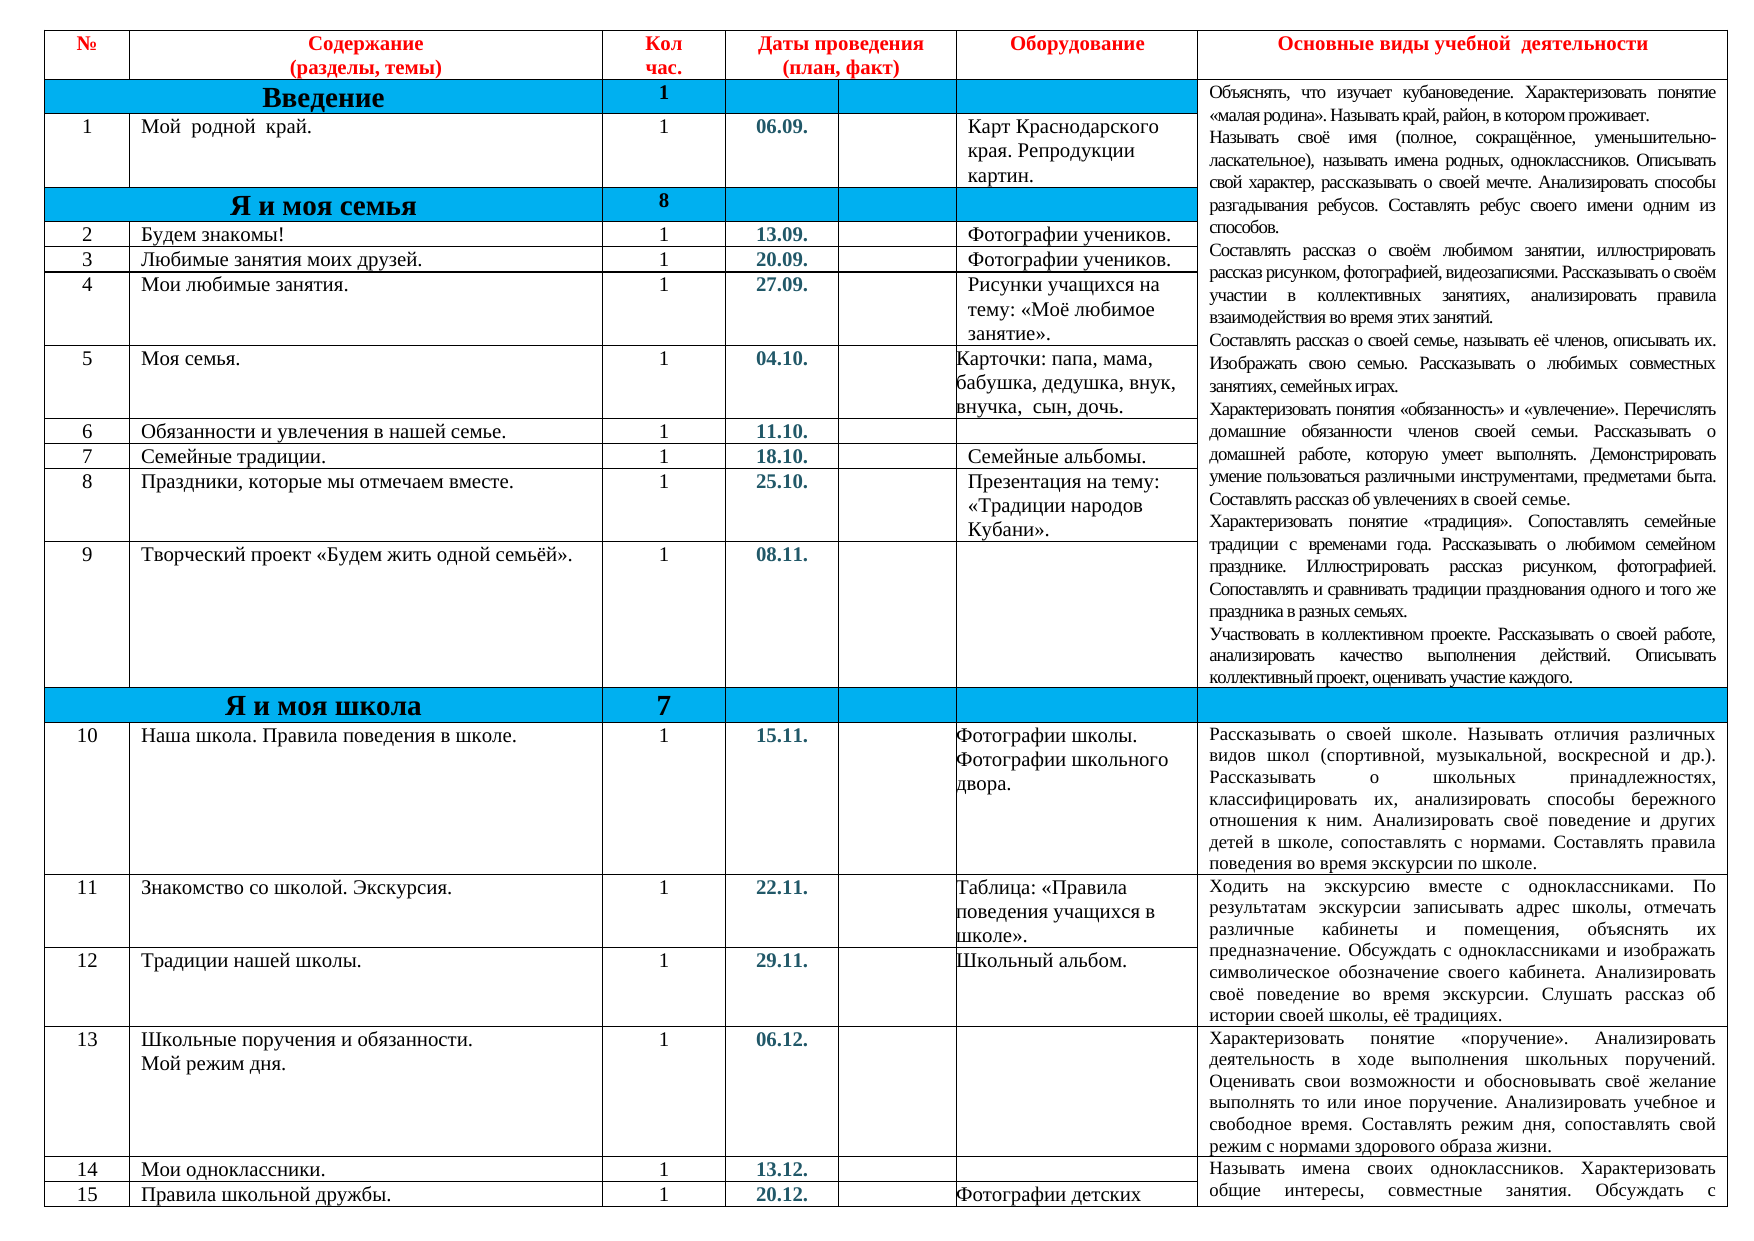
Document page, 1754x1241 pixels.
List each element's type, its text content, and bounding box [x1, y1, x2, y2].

table_cell [957, 688, 1197, 722]
table_cell 11 [45, 875, 129, 947]
table_cell [726, 688, 838, 722]
table_cell Будем знакомы! [130, 222, 602, 246]
table_cell 04.10. [726, 346, 838, 418]
table_cell 1 [45, 114, 129, 187]
table_cell [957, 1027, 1197, 1156]
table_cell Введение [45, 80, 602, 113]
table_cell 12 [45, 948, 129, 1026]
table_cell Мои любимые занятия. [130, 273, 602, 344]
table_cell 9 [45, 542, 129, 687]
table_cell 20.12. [726, 1182, 838, 1206]
table_cell Знакомство со школой. Экскурсия. [130, 875, 602, 947]
table_cell [726, 80, 838, 113]
table_cell Наша школа. Правила поведения в школе. [130, 723, 602, 874]
table_cell Называть имена своих одноклассников. Характеризовать общие интересы, совместные занятия. Обсуждать с одноклассниками правила школьной дружбы. Анализировать своё поведение в соответствии с этими правилами. [1198, 1157, 1727, 1206]
table_cell Праздники, которые мы отмечаем вместе. [130, 469, 602, 541]
table_cell [957, 542, 1197, 687]
table_cell 8 [45, 469, 129, 541]
table_cell [839, 188, 956, 221]
table_cell [957, 80, 1197, 113]
table_cell 1 [603, 1182, 725, 1206]
table_cell [839, 723, 956, 874]
table_cell [839, 444, 956, 468]
table_cell 13.09. [726, 222, 838, 246]
table_cell 8 [603, 188, 725, 221]
table_cell [839, 346, 956, 418]
table_header Основные виды учебной деятельности [1198, 31, 1727, 79]
table_cell 3 [45, 247, 129, 271]
table_cell [839, 114, 956, 187]
table_cell 1 [603, 419, 725, 443]
table_cell Школьные поручения и обязанности. Мой режим дня. [130, 1027, 602, 1156]
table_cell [957, 1182, 1197, 1206]
table_cell 2 [45, 222, 129, 246]
table_cell 29.11. [726, 948, 838, 1026]
table_cell [1198, 688, 1727, 722]
table_cell [839, 222, 956, 246]
table_cell 1 [603, 948, 725, 1026]
table_cell 1 [603, 542, 725, 687]
table_cell [839, 1157, 956, 1181]
table_cell 7 [45, 444, 129, 468]
table_cell Фотографии школы. Фотографии школьного двора. [957, 723, 1197, 874]
table_cell [839, 1182, 956, 1206]
table_cell 13.12. [726, 1157, 838, 1181]
table_header Содержание (разделы, темы) [130, 31, 602, 79]
table_cell 7 [603, 688, 725, 722]
table_cell 1 [603, 222, 725, 246]
table_cell 11.10. [726, 419, 838, 443]
table_cell 06.09. [726, 114, 838, 187]
table_header Оборудование [957, 31, 1197, 79]
table_cell Мои одноклассники. [130, 1157, 602, 1181]
table_cell 08.11. [726, 542, 838, 687]
table_cell 1 [603, 875, 725, 947]
table_cell [957, 1157, 1197, 1181]
table_cell Семейные традиции. [130, 444, 602, 468]
table_cell Карт Краснодарского края. Репродукции картин. [957, 114, 1197, 187]
table_cell Фотографии учеников. [957, 222, 1197, 246]
table_cell 1 [603, 273, 725, 344]
table_cell 1 [603, 1157, 725, 1181]
table_cell 1 [603, 247, 725, 271]
table_header Даты проведения (план, факт) [726, 31, 956, 79]
table_header № [45, 31, 129, 79]
table_cell Карточки: папа, мама, бабушка, дедушка, внук, внучка, сын, дочь. [957, 346, 1197, 418]
table_cell 1 [603, 469, 725, 541]
table_cell Творческий проект «Будем жить одной семьёй». [130, 542, 602, 687]
table_cell Рассказывать о своей школе. Называть отличия различных видов школ (спортивной, музыкальной, воскресной и др.). Рассказывать о школьных принадлежностях, классифицировать их, анализировать способы бережного отношения к ним. Анализировать своё поведение и других детей в школе, сопоставлять с нормами. Составлять правила поведения во время экскурсии по школе. [1198, 723, 1727, 874]
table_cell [130, 1182, 602, 1206]
table_cell Традиции нашей школы. [130, 948, 602, 1026]
table_cell [839, 875, 956, 947]
table_cell [839, 948, 956, 1026]
table_cell Любимые занятия моих друзей. [130, 247, 602, 271]
table_cell Таблица: «Правила поведения учащихся в школе». [957, 875, 1197, 947]
table_cell [726, 188, 838, 221]
table_cell [957, 188, 1197, 221]
table_cell Характеризовать понятие «поручение». Анализировать деятельность в ходе выполнения школьных поручений. Оценивать свои возможности и обосновывать своё желание выполнять то или иное поручение. Анализировать учебное и свободное время. Составлять режим дня, сопоставлять свой режим с нормами здорового образа жизни. [1198, 1027, 1727, 1156]
table_cell Презентация на тему: «Традиции народов Кубани». [957, 469, 1197, 541]
table_cell [839, 542, 956, 687]
table_cell 18.10. [726, 444, 838, 468]
table_cell Фотографии учеников. [957, 247, 1197, 271]
table_cell Объяснять, что изучает кубановедение. Характеризовать понятие «малая родина». Называть край, район, в котором проживает. Называть своё имя (полное, сокращённое, уменьшительно-ласкательное), называть имена родных, одноклассников. Описывать свой характер, рассказывать о своей мечте. Анализировать способы разгадывания ребусов. Составлять ребус своего имени одним из способов. Составлять рассказ о своём любимом занятии, иллюстрировать рассказ рисунком, фотографией, видеозаписями. Рассказывать о своём участии в коллективных занятиях, анализировать правила взаимодействия во время этих занятий. Составлять рассказ о своей семье, называть её членов, описывать их. Изображать свою семью. Рассказывать о любимых совместных занятиях, семейных играх. Характеризовать понятия «обязанность» и «увлечение». Перечислять домашние обязанности членов своей семьи. Рассказывать о домашней работе, которую умеет выполнять. Демонстрировать умение пользоваться различными инструментами, предметами быта. Составлять рассказ об увлечениях в своей семье. Характеризовать понятие «традиция». Сопоставлять семейные традиции с временами года. Рассказывать о любимом семейном празднике. Иллюстрировать рассказ рисунком, фотографией. Сопоставлять и сравнивать традиции празднования одного и того же праздника в разных семьях. Участвовать в коллективном проекте. Рассказывать о своей работе, анализировать качество выполнения действий. Описывать коллективный проект, оценивать участие каждого. [1198, 80, 1727, 687]
table_cell Мой родной край. [130, 114, 602, 187]
table_cell Семейные альбомы. [957, 444, 1197, 468]
table_cell Моя семья. [130, 346, 602, 418]
table_cell 4 [45, 273, 129, 344]
table_cell 1 [603, 1027, 725, 1156]
table_cell 20.09. [726, 247, 838, 271]
table_cell [839, 688, 956, 722]
table_cell 1 [603, 444, 725, 468]
table_cell Школьный альбом. [957, 948, 1197, 1026]
table_cell 14 [45, 1157, 129, 1181]
table_cell 6 [45, 419, 129, 443]
table_cell 06.12. [726, 1027, 838, 1156]
table_cell 13 [45, 1027, 129, 1156]
table_cell Рисунки учащихся на тему: «Моё любимое занятие». [957, 273, 1197, 344]
table_cell 1 [603, 723, 725, 874]
table_cell 1 [603, 346, 725, 418]
table_cell [839, 273, 956, 344]
table_cell 15 [45, 1182, 129, 1206]
table_cell [839, 80, 956, 113]
table_cell Я и моя школа [45, 688, 602, 722]
table_cell 1 [603, 114, 725, 187]
table_cell 25.10. [726, 469, 838, 541]
table_cell 27.09. [726, 273, 838, 344]
table_cell 10 [45, 723, 129, 874]
table_cell [839, 1027, 956, 1156]
table_cell [839, 247, 956, 271]
table_cell 22.11. [726, 875, 838, 947]
table_cell 1 [603, 80, 725, 113]
table_cell [839, 469, 956, 541]
table_header Кол час. [603, 31, 725, 79]
table_cell 15.11. [726, 723, 838, 874]
table_cell [839, 419, 956, 443]
table_cell 5 [45, 346, 129, 418]
table_cell Я и моя семья [45, 188, 602, 221]
table_cell [957, 419, 1197, 443]
table_cell Обязанности и увлечения в нашей семье. [130, 419, 602, 443]
table_cell Ходить на экскурсию вместе с одноклассниками. По результатам экскурсии записывать адрес школы, отмечать различные кабинеты и помещения, объяснять их предназначение. Обсуждать с одноклассниками и изображать символическое обозначение своего кабинета. Анализировать своё поведение во время экскурсии. Слушать рассказ об истории своей школы, её традициях. [1198, 875, 1727, 1026]
